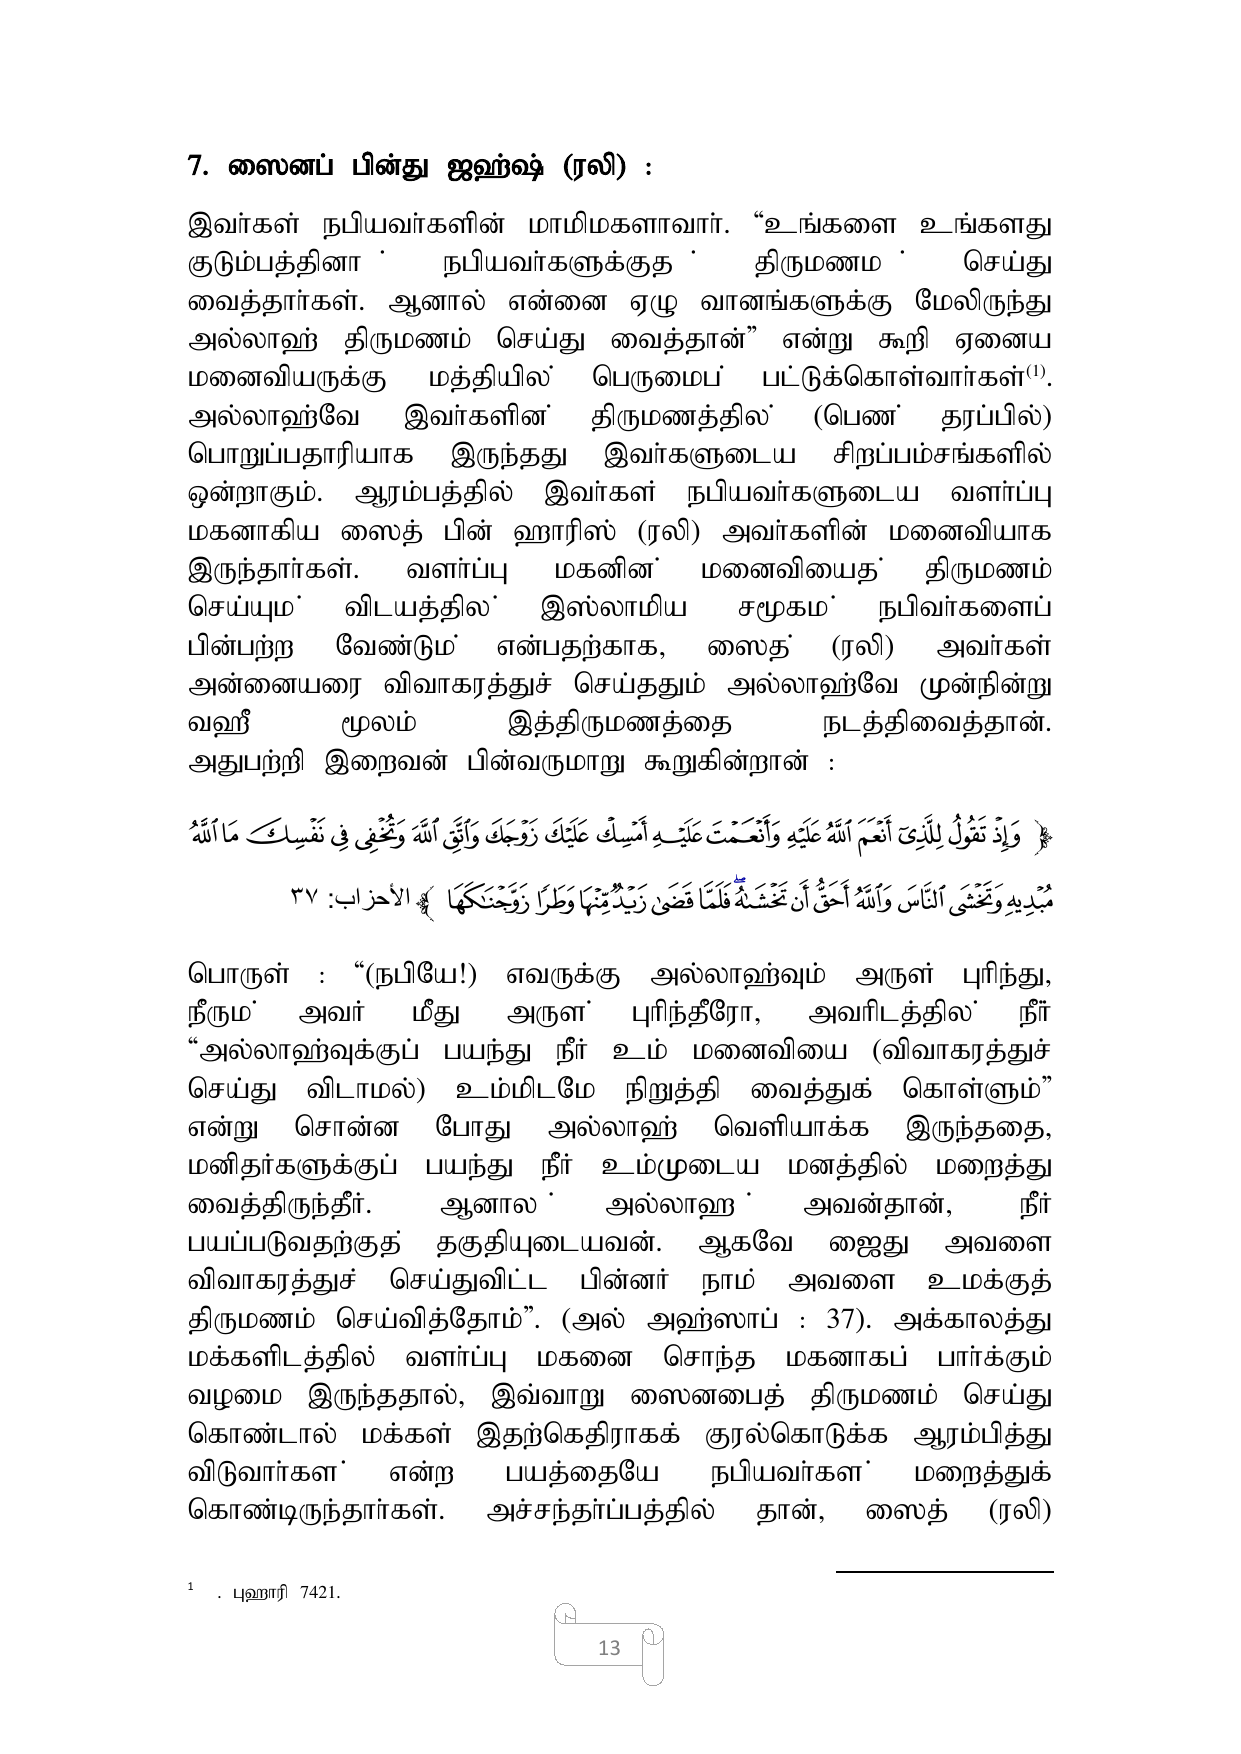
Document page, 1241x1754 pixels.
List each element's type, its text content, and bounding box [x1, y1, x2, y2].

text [187, 959, 1053, 1529]
text 7. i]dg; gpd;J [`;\; (uyp) : [187, 150, 1053, 183]
text ,th;fs; egpath;fspd; khkpkfshthh;. 'cq;fis cq;fsJ FLk;gj;jpdh; egpath;fSf;Fj; jpUkzk; nra;J itj;jhh;fs;. Mdhy; vd;id VO thdq;fSf;F NkypUe;J my;yh`; jpUkzk; nra;J itj;jhd;" vd;W $wp Vida kidtpaUf;F kj;jpapy; ngUikg; gl;Lf;nfhs;thh;fs;(). my;yh`;Nt ,th;fspd; jpUkzj;jpy; (ngz; jug;gpy;) nghWg;gjhupahf ,Ue;jJ ,th;fSila rpwg;gk;rq;fspy; xd;whFk;. Muk;gj;jpy; ,th;fs; egpath;fSila tsh;g;G kfdhfpa i]j; gpd; `hup]; (uyp) mth;fspd; kidtpahf ,Ue;jhh;fs;. tsh;g;G kfdpd; kidtpiaj; jpUkzk; nra;Ak; tplaj;jpy; ,];yhkpa r%fk; egpth;fisg; gpd;gw;w Ntz;Lk; vd;gjw;fhf> i]j; (uyp) mth;fs; md;idaiu tpthfuj;Jr; nra;jJk; my;yh`;Nt Kd;epd;W t`P %yk; ,j;jpUkzj;ij elj;jpitj;jhd;. mJgw;wp ,iwtd; gpd;tUkhW $Wfpd;whd; : [187, 209, 1053, 779]
text ﭽ ﭫ ﭬ ﭭ ﭮ ﭯ ﭰ ﭱ ﭲ ﭳ ﭴ ﭵ ﭶ ﭷ ﭸ ﭹ ﭺ ﭻ ﭼ ﭽ ﭾ ﭿ ﮀ ﮁ ﮂ ﮃﮄ ﮅ ﮆ ﮇ ﮈ ﮉ ﮊ ﭼ الأحزاب: ٣٧ [187, 805, 1053, 929]
